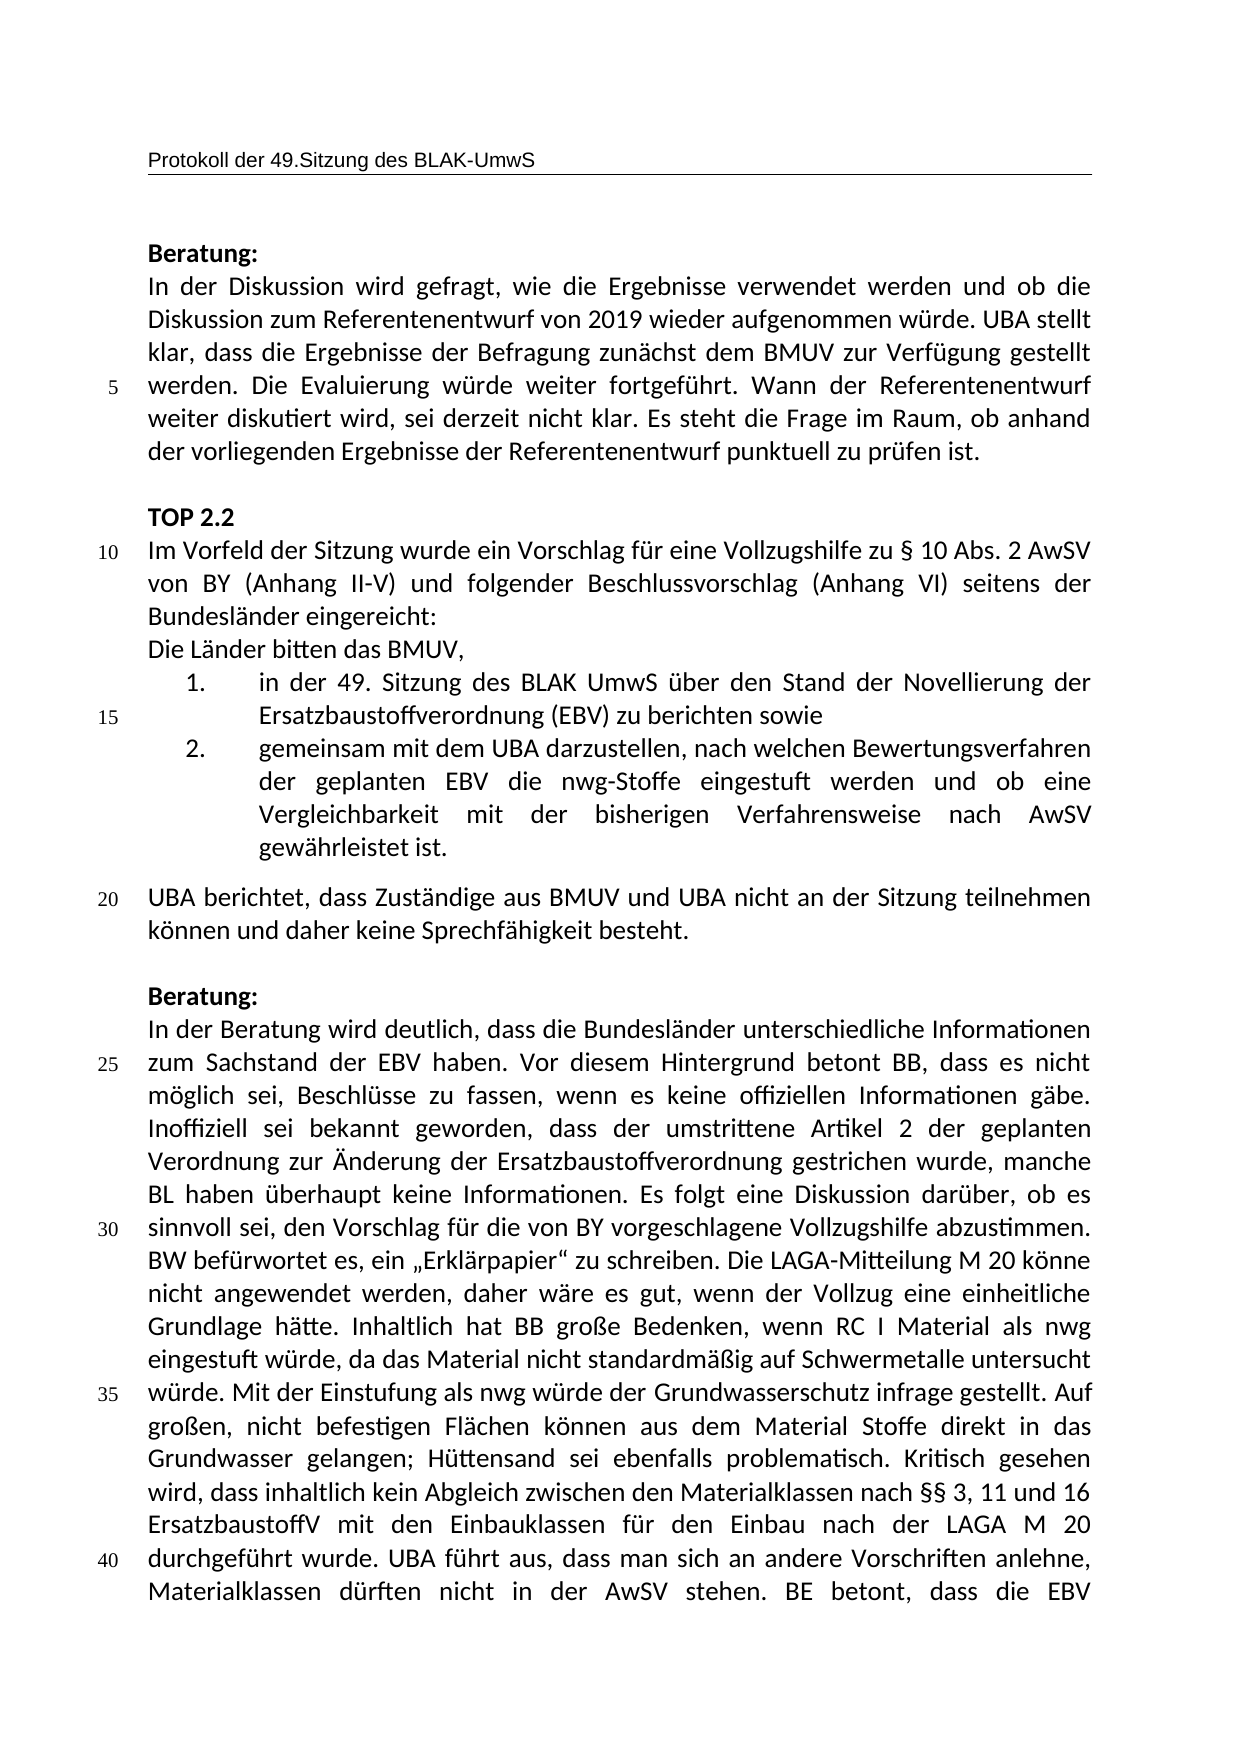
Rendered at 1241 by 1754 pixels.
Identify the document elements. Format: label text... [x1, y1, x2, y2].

list in der 49. Sitzung des BLAK UmwS über den Stand der Novellierung der Ersatzbaustoffverordnung (EBV) zu berichten sowie [185, 666, 1092, 732]
text TOP 2.2 [148, 500, 1092, 533]
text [148, 1012, 1092, 1607]
text Beratung: [148, 979, 1092, 1012]
text Beratung: [148, 236, 1092, 269]
list gemeinsam mit dem UBA darzustellen, nach welchen Bewertungsverfahren der geplanten EBV die nwg-Stoffe eingestuft werden und ob eine Vergleichbarkeit mit der bisherigen Verfahrensweise nach AwSV gewährleistet ist. [185, 732, 1092, 864]
text Die Länder bitten das BMUV, [148, 632, 1092, 666]
text UBA berichtet, dass Zuständige aus BMUV und UBA nicht an der Sitzung teilnehmen können und daher keine Sprechfähigkeit besteht. [148, 880, 1092, 946]
text In der Diskussion wird gefragt, wie die Ergebnisse verwendet werden und ob die Diskussion zum Referentenentwurf von 2019 wieder aufgenommen würde. UBA stellt klar, dass die Ergebnisse der Befragung zunächst dem BMUV zur Verfügung gestellt werden. Die Evaluierung würde weiter fortgeführt. Wann der Referentenentwurf weiter diskutiert wird, sei derzeit nicht klar. Es steht die Frage im Raum, ob anhand der vorliegenden Ergebnisse der Referentenentwurf punktuell zu prüfen ist. [148, 269, 1092, 467]
text Im Vorfeld der Sitzung wurde ein Vorschlag für eine Vollzugshilfe zu § 10 Abs. 2 AwSV von BY (Anhang II-V) und folgender Beschlussvorschlag (Anhang VI) seitens der Bundesländer eingereicht: [148, 533, 1092, 632]
